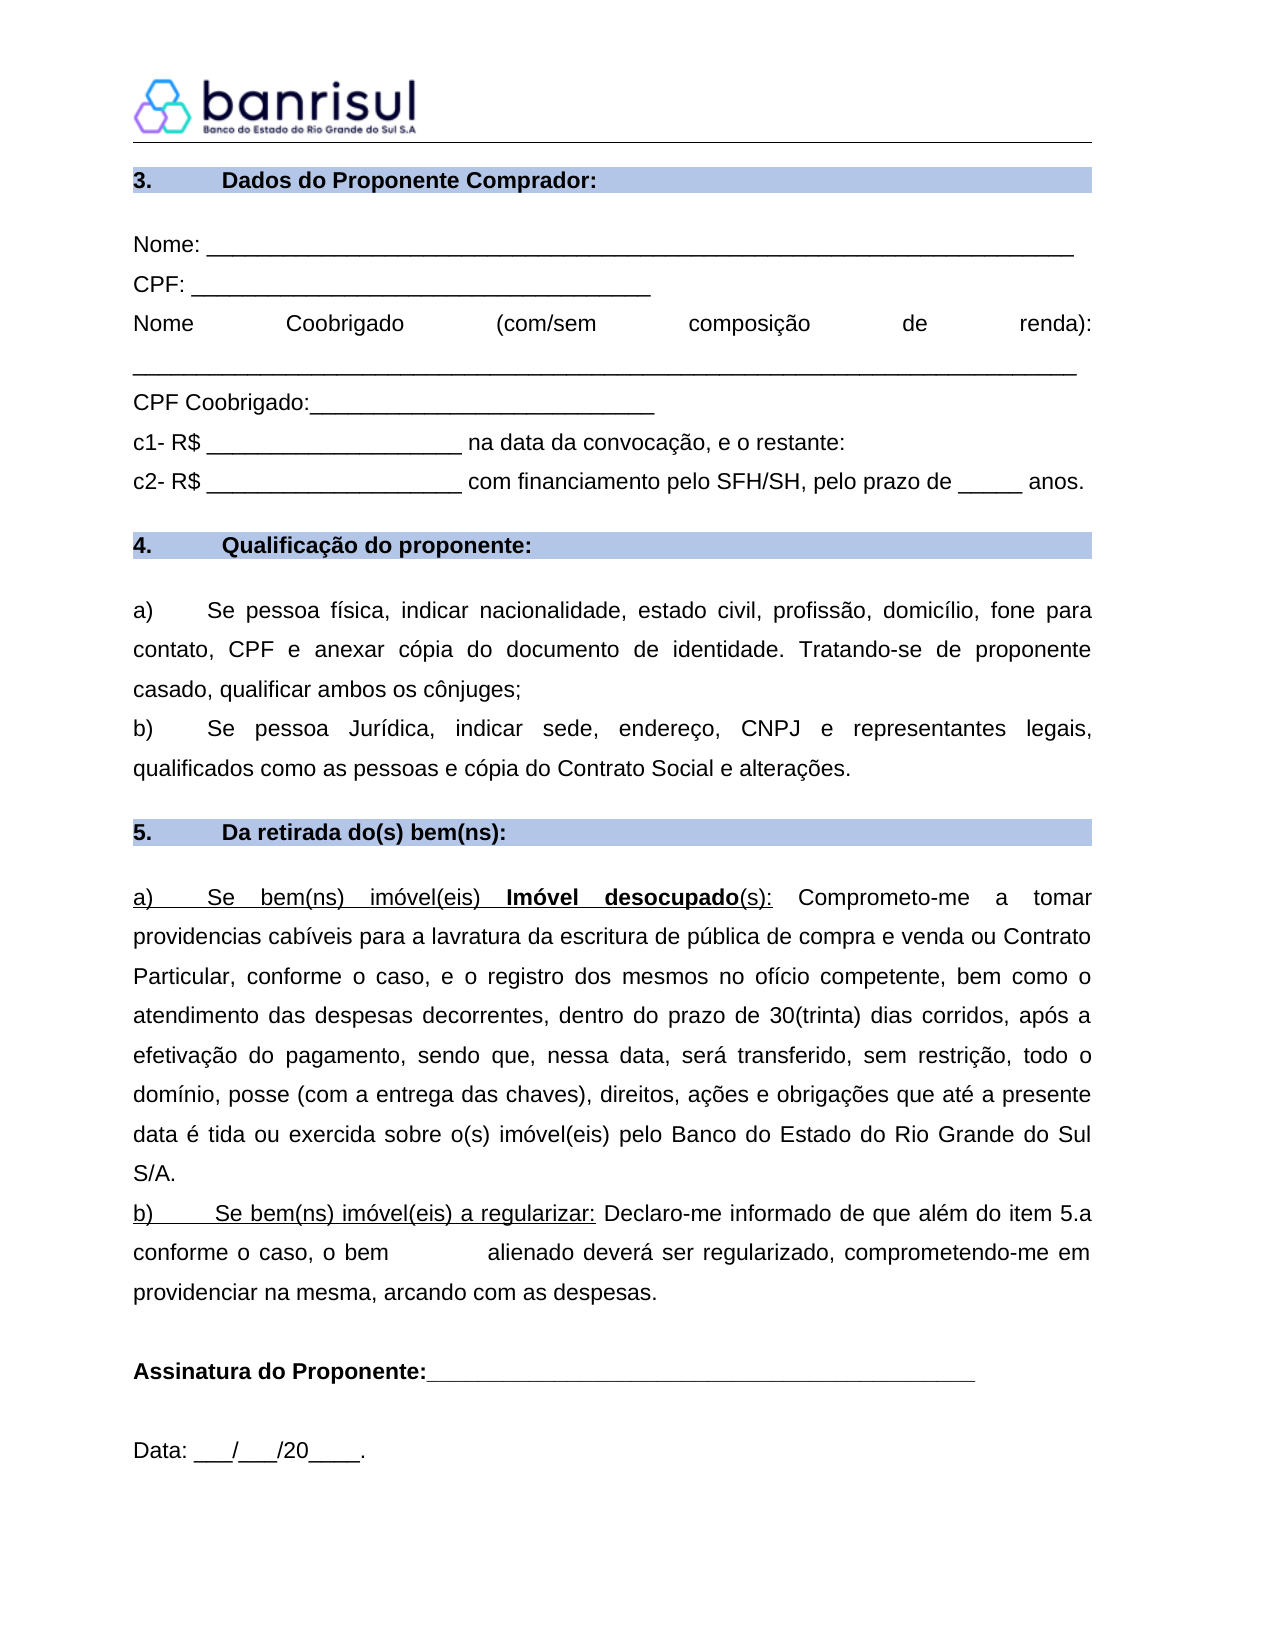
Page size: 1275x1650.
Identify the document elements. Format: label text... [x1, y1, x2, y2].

list Se bem(ns) imóvel(eis) Imóvel desocupado(s): Comprometo-me a tomar providencias cabíveis para a lavratura da escritura de pública de compra e venda ou Contrato Particular, conforme o caso, e o registro dos mesmos no ofício competente, bem como o atendimento das despesas decorrentes, dentro do prazo de 30(trinta) dias corridos, após a efetivação do pagamento, sendo que, nessa data, será transferido, sem restrição, todo o domínio, posse (com a entrega das chaves), direitos, ações e obrigações que até a presente data é tida ou exercida sobre o(s) imóvel(eis) pelo Banco do Estado do Rio Grande do Sul S/A. [133, 884, 1092, 1187]
text Assinatura do Proponente:___________________________________________ [133, 1358, 1092, 1384]
text CPF Coobrigado:___________________________ [133, 389, 1092, 415]
list Da retirada do(s) bem(ns): [133, 819, 1092, 846]
list Se pessoa física, indicar nacionalidade, estado civil, profissão, domicílio, fone para contato, CPF e anexar cópia do documento de identidade. Tratando-se de proponente casado, qualificar ambos os cônjuges; [133, 597, 1092, 702]
list Se pessoa Jurídica, indicar sede, endereço, CNPJ e representantes legais, qualificados como as pessoas e cópia do Contrato Social e alterações. [133, 715, 1092, 781]
text Data: ___/___/20____. [133, 1437, 1092, 1463]
text CPF: ____________________________________ [133, 271, 1092, 297]
text c2- R$ ____________________ com financiamento pelo SFH/SH, pelo prazo de _____ anos. [133, 468, 1092, 494]
list Se bem(ns) imóvel(eis) a regularizar: Declaro-me informado de que além do item 5.a conforme o caso, o bem alienado deverá ser regularizado, comprometendo-me em providenciar na mesma, arcando com as despesas. [133, 1200, 1092, 1305]
list Dados do Proponente Comprador: [133, 167, 1092, 193]
text c1- R$ ____________________ na data da convocação, e o restante: [133, 428, 1092, 455]
text Nome Coobrigado (com/sem composição de renda): __________________________________________________________________________ [133, 310, 1092, 376]
text Nome: ____________________________________________________________________ [133, 231, 1092, 257]
picture [132, 73, 421, 140]
list Qualificação do proponente: [133, 532, 1092, 559]
